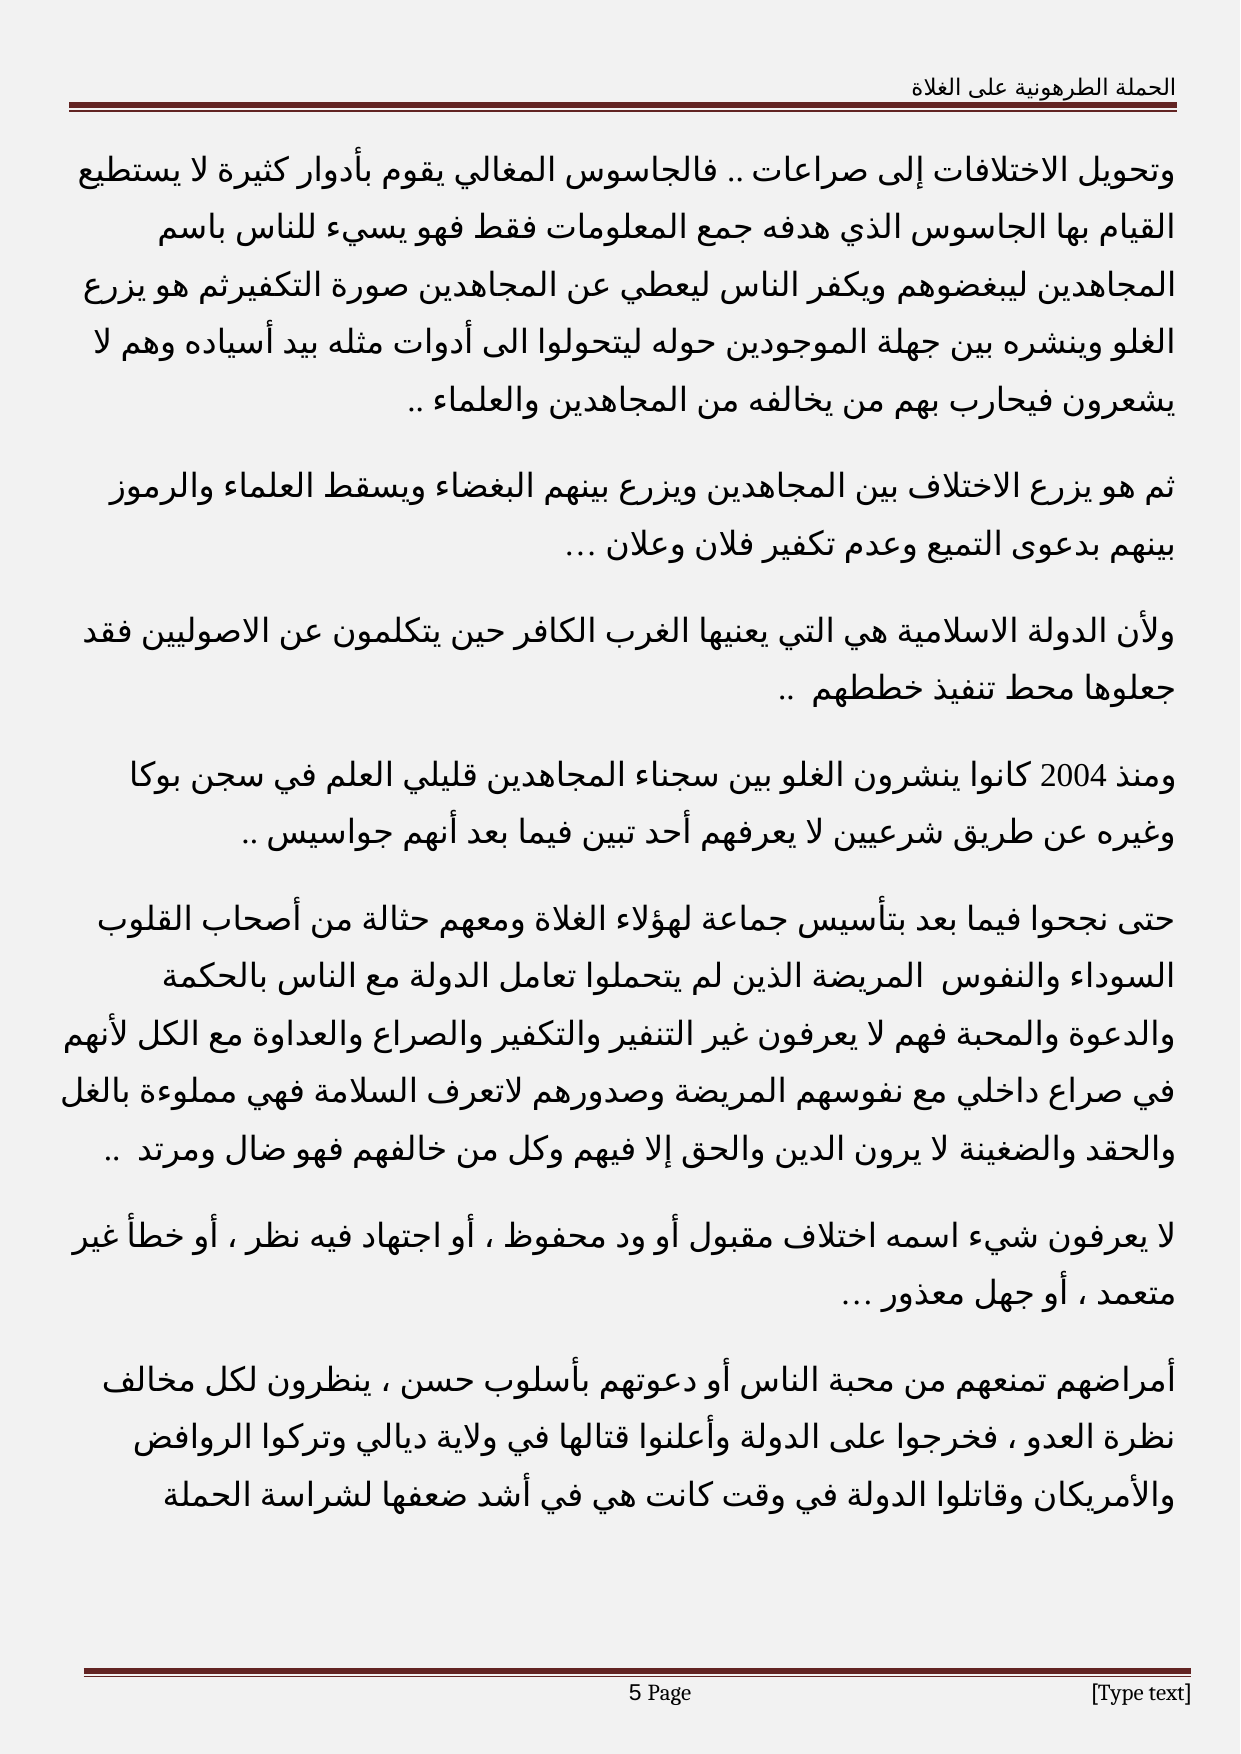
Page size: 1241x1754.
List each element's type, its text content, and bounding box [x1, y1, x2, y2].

text ومنذ 2004 كانوا ينشرون الغلو بين سجناء المجاهدين قليلي العلم في سجن بوكا وغيره عن طريق شرعيين لا يعرفهم أحد تبين فيما بعد أنهم جواسيس .. [69, 755, 1177, 851]
text لا يعرفون شيء اسمه اختلاف مقبول أو ود محفوظ ، أو اجتهاد فيه نظر ، أو خطأ غير متعمد ، أو جهل معذور … [69, 1216, 1177, 1312]
text حتى نجحوا فيما بعد بتأسيس جماعة لهؤلاء الغلاة ومعهم حثالة من أصحاب القلوب السوداء والنفوس المريضة الذين لم يتحملوا تعامل الدولة مع الناس بالحكمة والدعوة والمحبة فهم لا يعرفون غير التنفير والتكفير والصراع والعداوة مع الكل لأنهم في صراع داخلي مع نفوسهم المريضة وصدورهم لاتعرف السلامة فهي مملوءة بالغل والحقد والضغينة لا يرون الدين والحق إلا فيهم وكل من خالفهم فهو ضال ومرتد .. [54, 899, 1177, 1167]
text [69, 150, 1177, 418]
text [69, 1360, 1177, 1513]
text ثم هو يزرع الاختلاف بين المجاهدين ويزرع بينهم البغضاء ويسقط العلماء والرموز بينهم بدعوى التميع وعدم تكفير فلان وعلان … [69, 467, 1177, 562]
text ولأن الدولة الاسلامية هي التي يعنيها الغرب الكافر حين يتكلمون عن الاصوليين فقد جعلوها محط تنفيذ خططهم .. [69, 611, 1177, 707]
